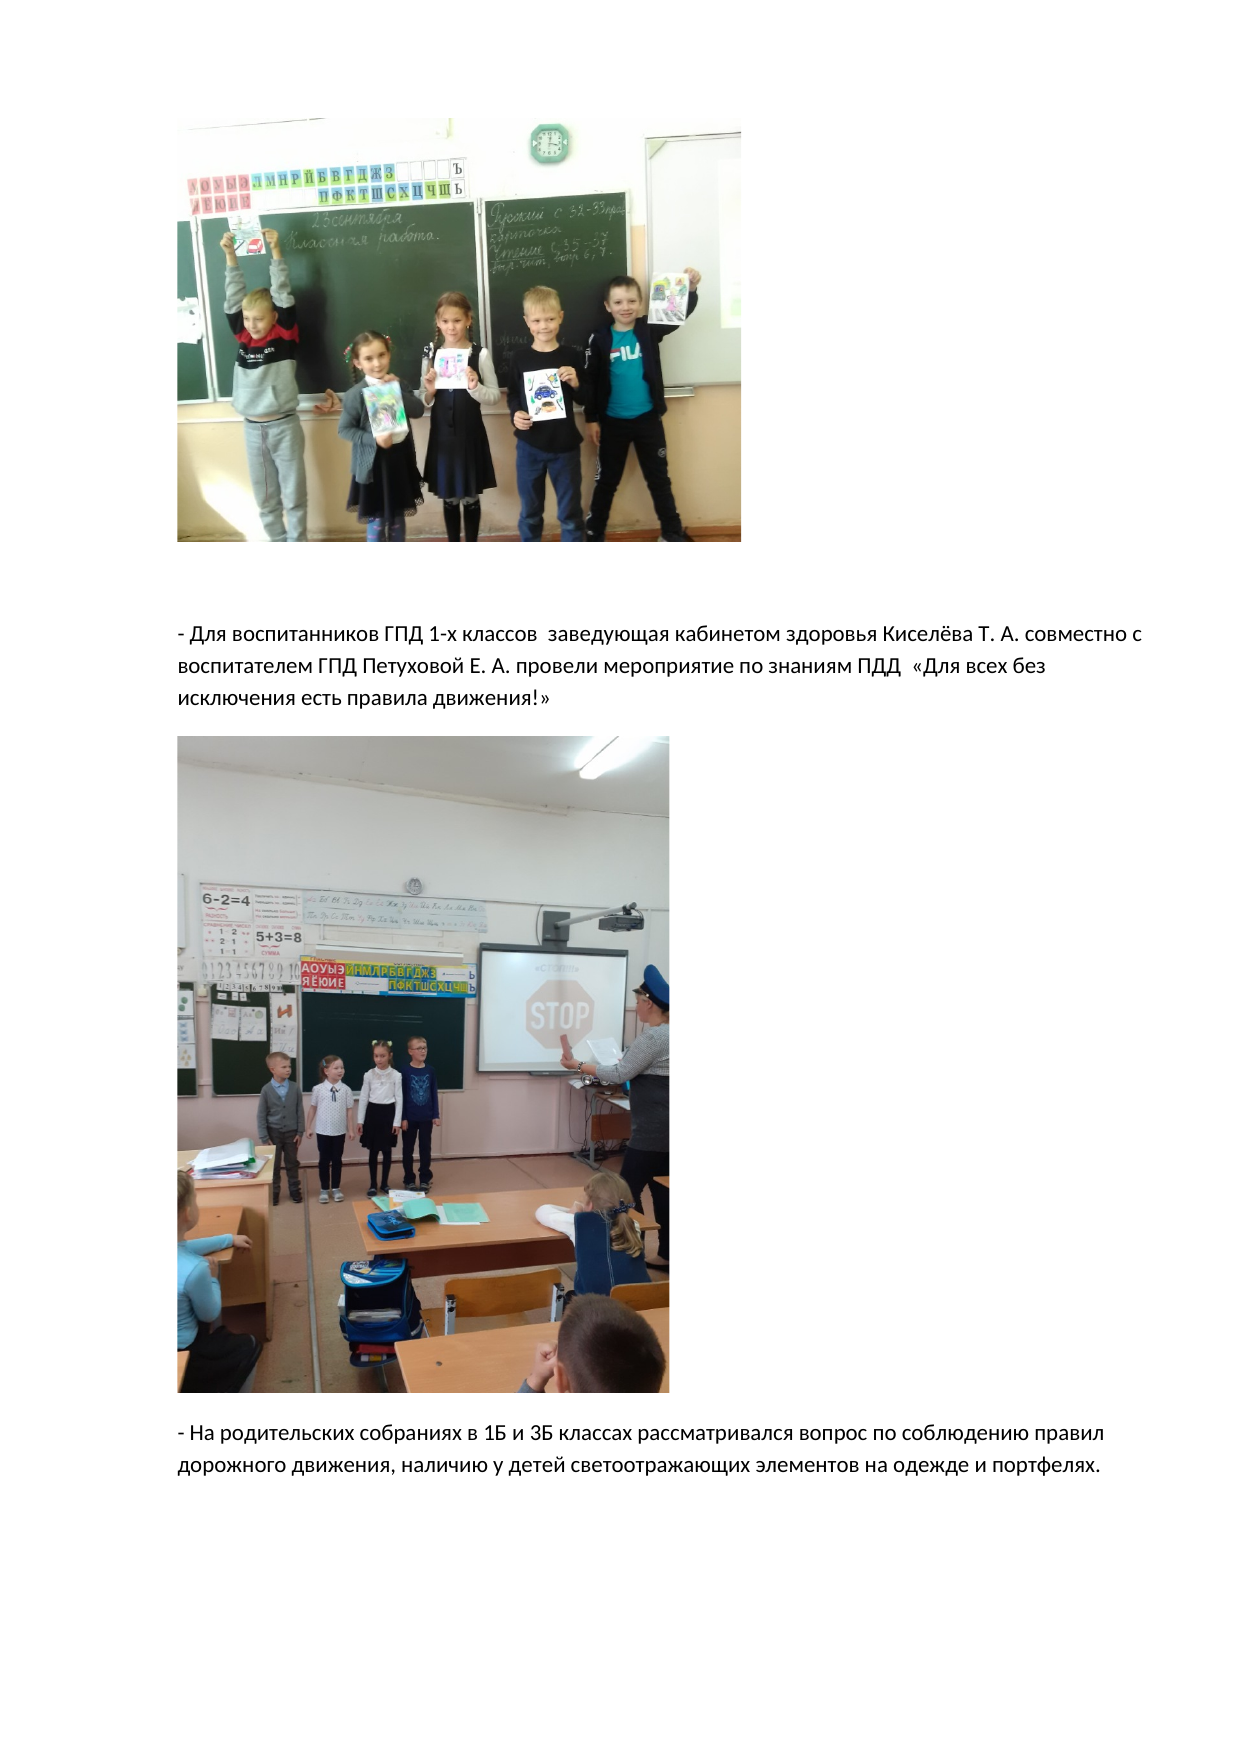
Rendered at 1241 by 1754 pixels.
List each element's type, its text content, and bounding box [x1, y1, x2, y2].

text - На родительских собраниях в 1Б и 3Б классах рассматривался вопрос по соблюдению правил дорожного движения, наличию у детей светоотражающих элементов на одежде и портфелях. [177, 1418, 1152, 1478]
picture [177, 118, 742, 542]
picture [177, 736, 670, 1393]
text - Для воспитанников ГПД 1-х классов заведующая кабинетом здоровья Киселёва Т. А. совместно с воспитателем ГПД Петуховой Е. А. провели мероприятие по знаниям ПДД «Для всех без исключения есть правила движения!» [177, 619, 1152, 712]
